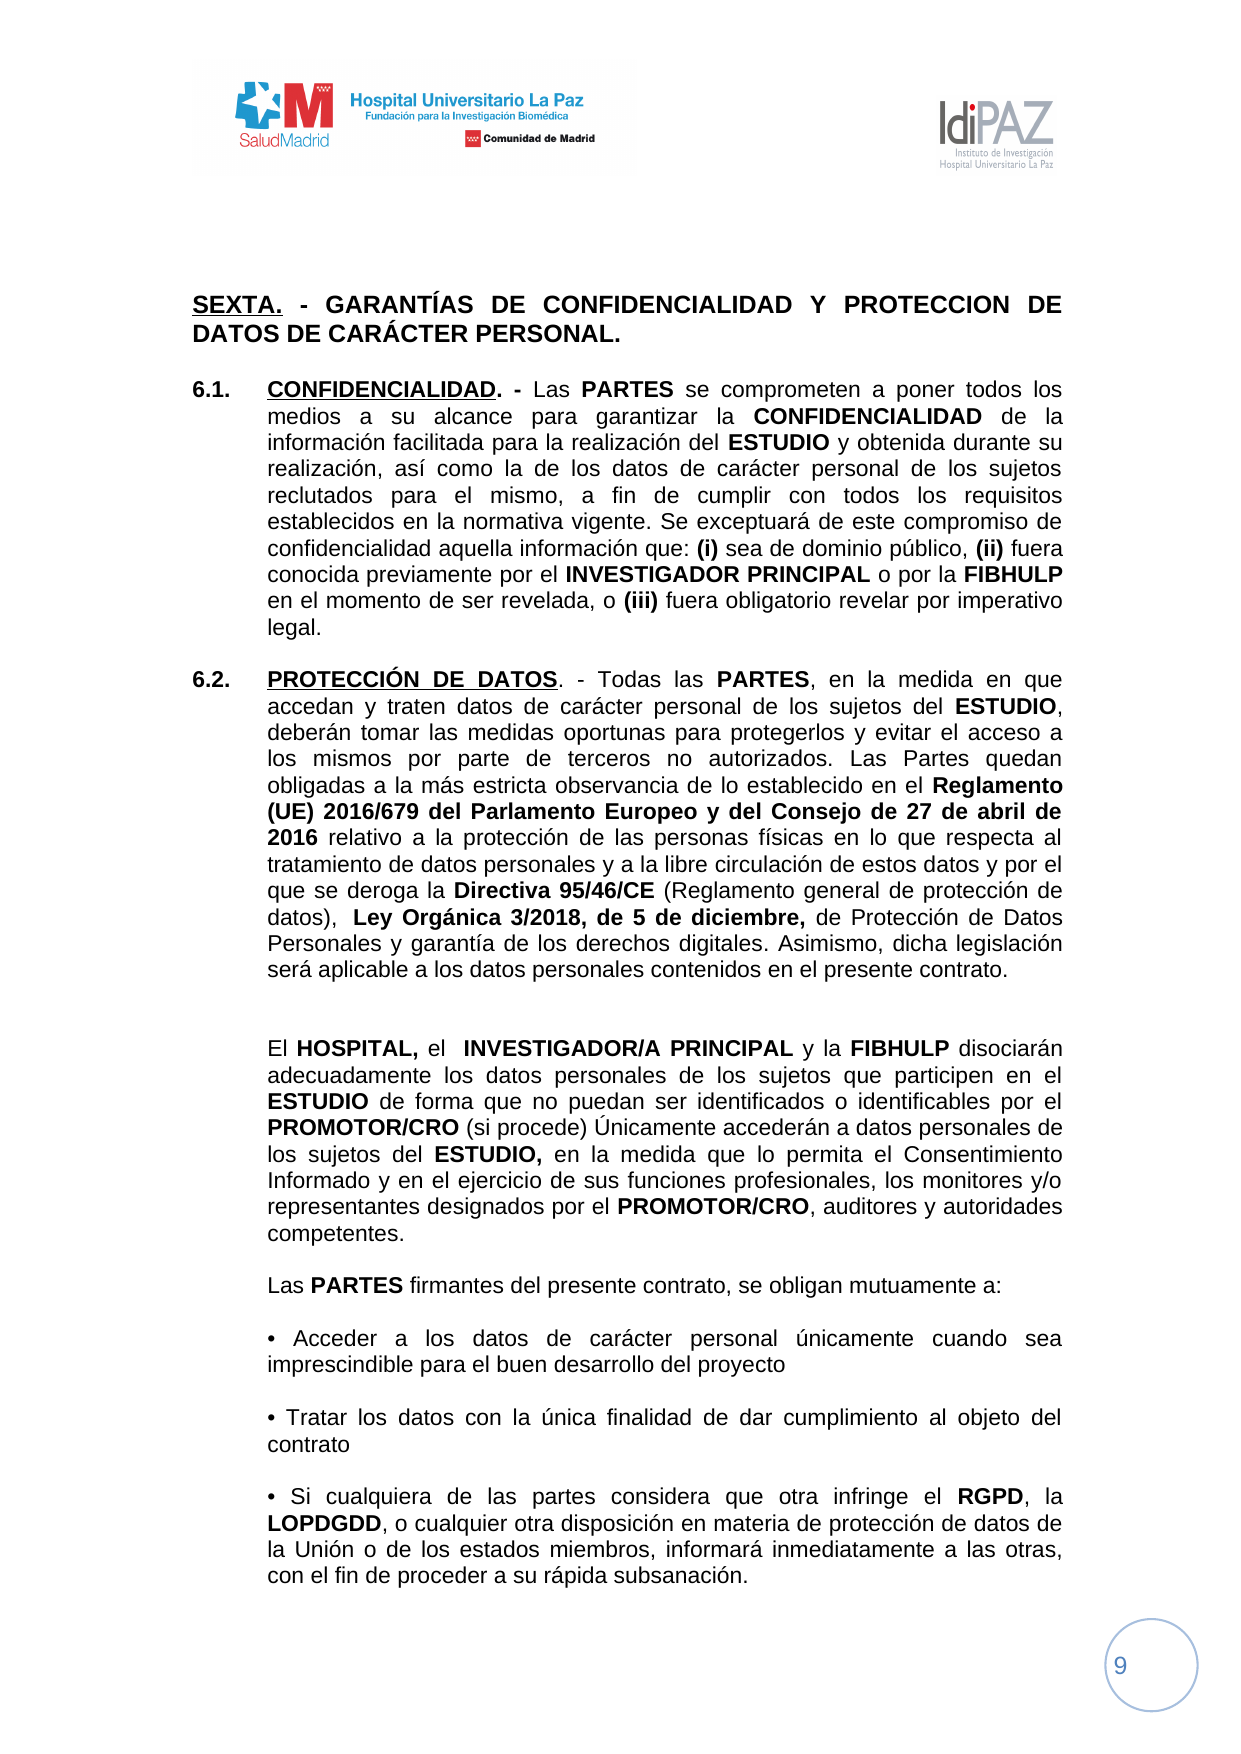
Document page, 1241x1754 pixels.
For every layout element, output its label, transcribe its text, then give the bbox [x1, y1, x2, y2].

text • Si cualquiera de las partes considera que otra infringe el RGPD, la LOPDGDD, o cualquier otra disposición en materia de protección de datos de la Unión o de los estados miembros, informará inmediatamente a las otras, con el fin de proceder a su rápida subsanación. [267, 1483, 1063, 1589]
text El HOSPITAL, el INVESTIGADOR/A PRINCIPAL y la FIBHULP disociarán adecuadamente los datos personales de los sujetos que participen en el ESTUDIO de forma que no puedan ser identificados o identificables por el PROMOTOR/CRO (si procede) Únicamente accederán a datos personales de los sujetos del ESTUDIO, en la medida que lo permita el Consentimiento Informado y en el ejercicio de sus funciones profesionales, los monitores y/o representantes designados por el PROMOTOR/CRO, auditores y autoridades competentes. [267, 1035, 1063, 1246]
list CONFIDENCIALIDAD. - Las PARTES se comprometen a poner todos los medios a su alcance para garantizar la CONFIDENCIALIDAD de la información facilitada para la realización del ESTUDIO y obtenida durante su realización, así como la de los datos de carácter personal de los sujetos reclutados para el mismo, a fin de cumplir con todos los requisitos establecidos en la normativa vigente. Se exceptuará de este compromiso de confidencialidad aquella información que: (i) sea de dominio público, (ii) fuera conocida previamente por el INVESTIGADOR PRINCIPAL o por la FIBHULP en el momento de ser revelada, o (iii) fuera obligatorio revelar por imperativo legal. [192, 376, 1063, 640]
text • Tratar los datos con la única finalidad de dar cumplimiento al objeto del contrato [267, 1404, 1063, 1457]
text • Acceder a los datos de carácter personal únicamente cuando sea imprescindible para el buen desarrollo del proyecto [267, 1325, 1063, 1378]
picture [192, 59, 638, 176]
text SEXTA. - GARANTÍAS DE CONFIDENCIALIDAD Y PROTECCION DE DATOS DE CARÁCTER PERSONAL. [192, 290, 1063, 348]
text Las PARTES firmantes del presente contrato, se obligan mutuamente a: [267, 1272, 1063, 1299]
list PROTECCIÓN DE DATOS. - Todas las PARTES, en la medida en que accedan y traten datos de carácter personal de los sujetos del ESTUDIO, deberán tomar las medidas oportunas para protegerlos y evitar el acceso a los mismos por parte de terceros no autorizados. Las Partes quedan obligadas a la más estricta observancia de lo establecido en el Reglamento (UE) 2016/679 del Parlamento Europeo y del Consejo de 27 de abril de 2016 relativo a la protección de las personas físicas en lo que respecta al tratamiento de datos personales y a la libre circulación de estos datos y por el que se deroga la Directiva 95/46/CE (Reglamento general de protección de datos), Ley Orgánica 3/2018, de 5 de diciembre, de Protección de Datos Personales y garantía de los derechos digitales. Asimismo, dicha legislación será aplicable a los datos personales contenidos en el presente contrato. [192, 666, 1063, 982]
picture [935, 95, 1058, 176]
